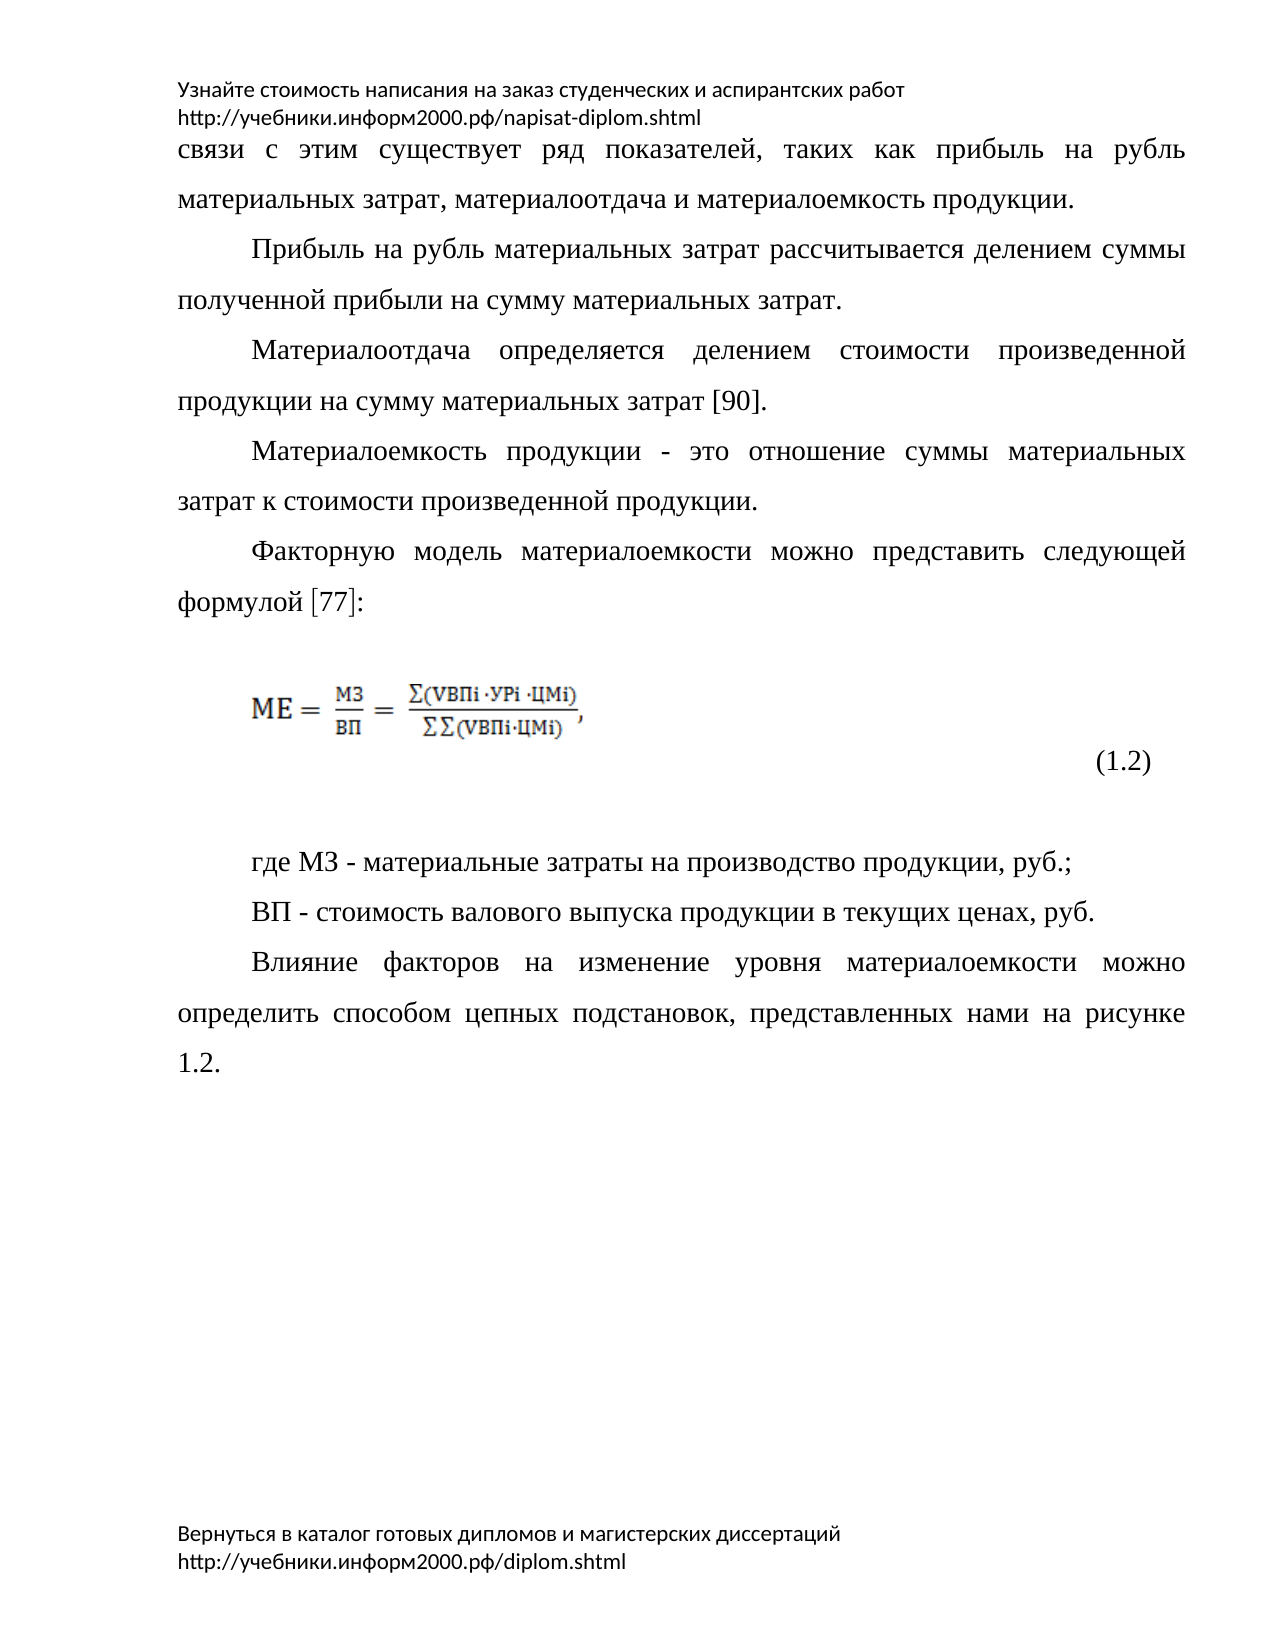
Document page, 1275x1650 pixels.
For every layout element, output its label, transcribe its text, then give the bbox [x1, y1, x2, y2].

text Прибыль на рубль материальных затрат рассчитывается делением суммы полученной прибыли на сумму материальных затрат. [177, 232, 1186, 316]
text где МЗ - материальные затраты на производство продукции, руб.; [177, 844, 1186, 877]
text Материалоотдача определяется делением стоимости произведенной продукции на сумму материальных затрат [90]. [177, 332, 1186, 416]
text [177, 131, 1186, 215]
text ВП - стоимость валового выпуска продукции в текущих ценах, руб. [177, 894, 1186, 928]
text Влияние факторов на изменение уровня материалоемкости можно определить способом цепных подстановок, представленных нами на рисунке 1.2. [177, 944, 1186, 1079]
picture [251, 684, 583, 771]
text Материалоемкость продукции - это отношение суммы материальных затрат к стоимости произведенной продукции. [177, 433, 1186, 517]
text Факторную модель материалоемкости можно представить следующей формулой 77: [177, 533, 1186, 617]
